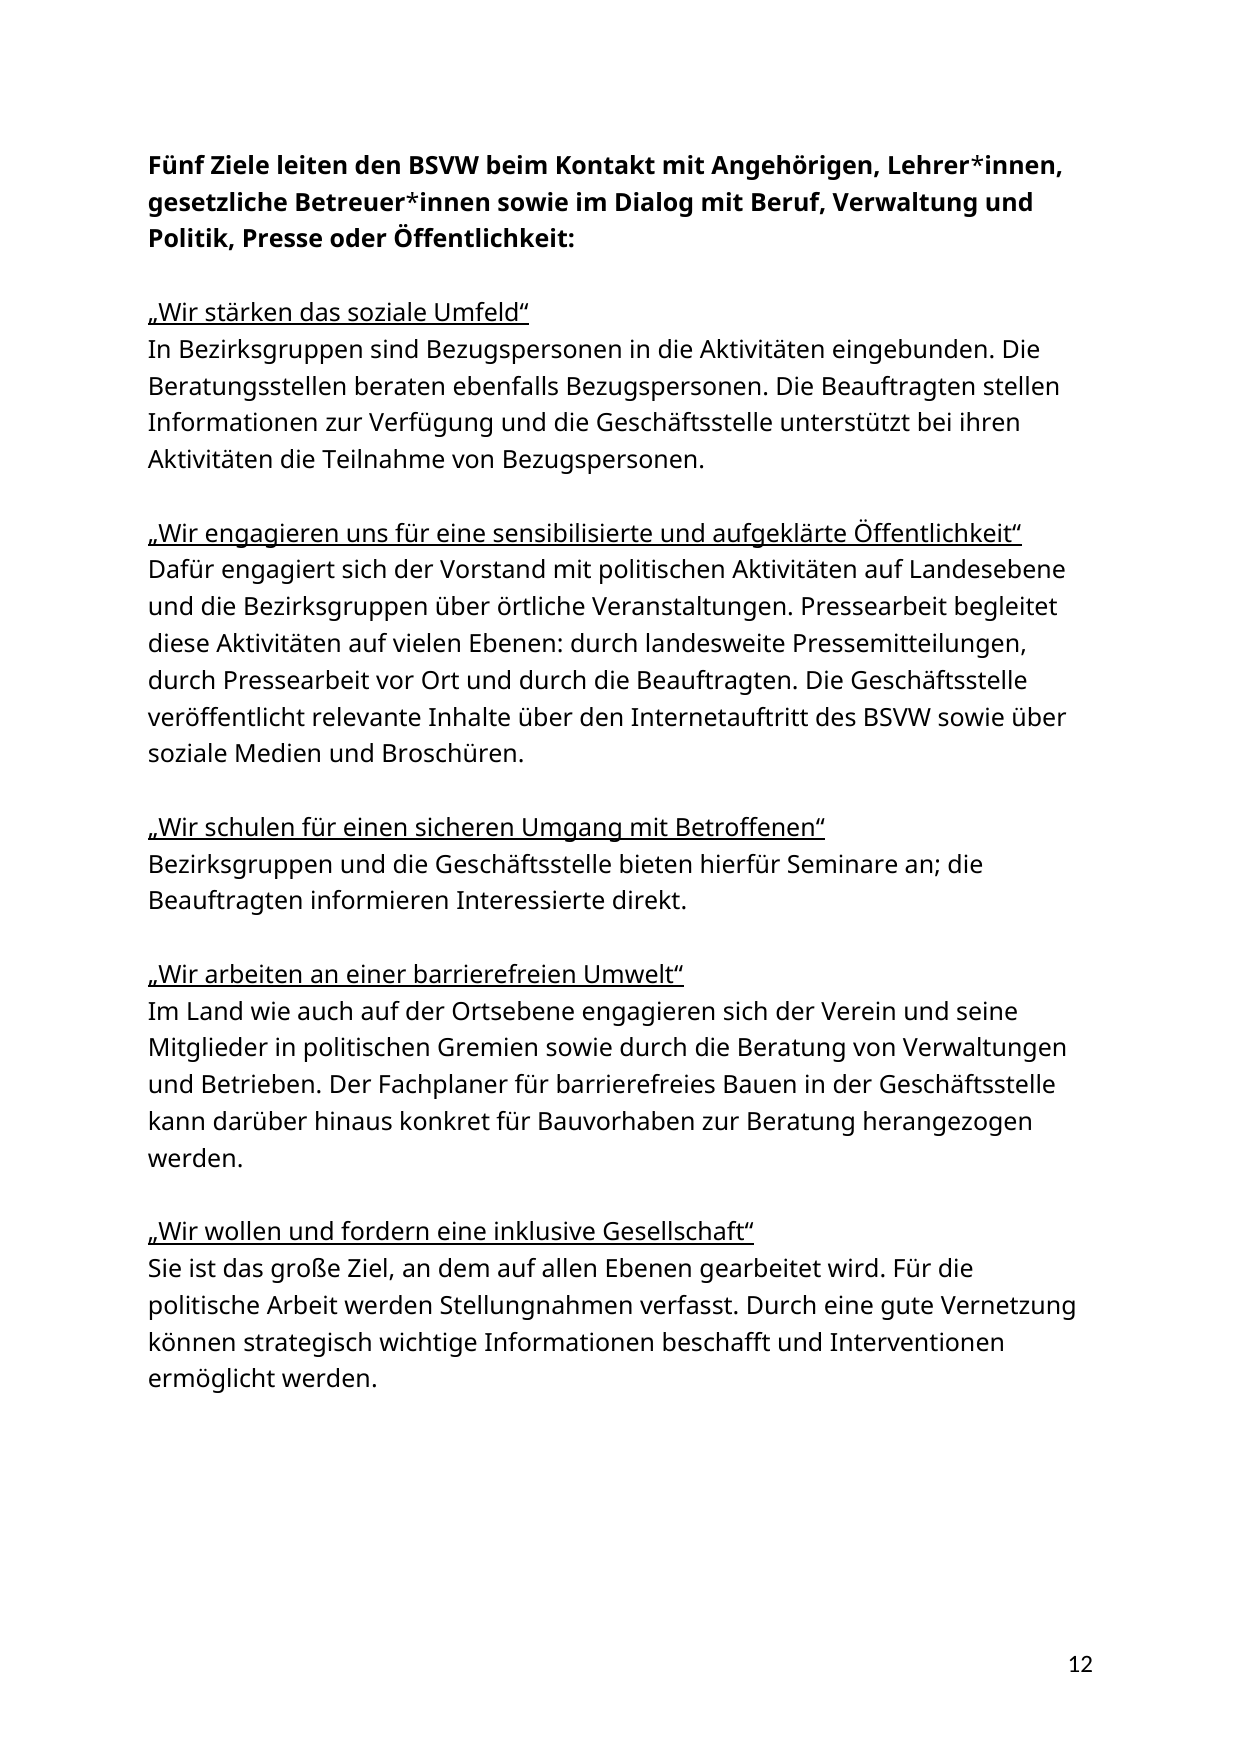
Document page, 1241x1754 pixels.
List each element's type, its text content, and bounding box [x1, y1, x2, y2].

text Bezirksgruppen und die Geschäftsstelle bieten hierfür Seminare an; die Beauftragten informieren Interessierte direkt. [148, 846, 1093, 917]
text „Wir wollen und fordern eine inklusive Gesellschaft“ [148, 1214, 1093, 1248]
text „Wir engagieren uns für eine sensibilisierte und aufgeklärte Öffentlichkeit“ [148, 515, 1093, 549]
text Im Land wie auch auf der Ortsebene engagieren sich der Verein und seine Mitglieder in politischen Gremien sowie durch die Beratung von Verwaltungen und Betrieben. Der Fachplaner für barrierefreies Bauen in der Geschäftsstelle kann darüber hinaus konkret für Bauvorhaben zur Beratung herangezogen werden. [148, 993, 1093, 1174]
text Sie ist das große Ziel, an dem auf allen Ebenen gearbeitet wird. Für die politische Arbeit werden Stellungnahmen verfasst. Durch eine gute Vernetzung können strategisch wichtige Informationen beschafft und Interventionen ermöglicht werden. [148, 1251, 1093, 1395]
text „Wir schulen für einen sicheren Umgang mit Betroffenen“ [148, 809, 1093, 843]
text Fünf Ziele leiten den BSVW beim Kontakt mit Angehörigen, Lehrer*innen, gesetzliche Betreuer*innen sowie im Dialog mit Beruf, Verwaltung und Politik, Presse oder Öffentlichkeit: [148, 148, 1093, 255]
text In Bezirksgruppen sind Bezugspersonen in die Aktivitäten eingebunden. Die Beratungsstellen beraten ebenfalls Bezugspersonen. Die Beauftragten stellen Informationen zur Verfügung und die Geschäftsstelle unterstützt bei ihren Aktivitäten die Teilnahme von Bezugspersonen. [148, 331, 1093, 476]
text „Wir arbeiten an einer barrierefreien Umwelt“ [148, 957, 1093, 991]
text Dafür engagiert sich der Vorstand mit politischen Aktivitäten auf Landesebene und die Bezirksgruppen über örtliche Veranstaltungen. Pressearbeit begleitet diese Aktivitäten auf vielen Ebenen: durch landesweite Pressemitteilungen, durch Pressearbeit vor Ort und durch die Beauftragten. Die Geschäftsstelle veröffentlicht relevante Inhalte über den Internetauftritt des BSVW sowie über soziale Medien und Broschüren. [148, 552, 1093, 770]
text „Wir stärken das soziale Umfeld“ [148, 295, 1093, 329]
